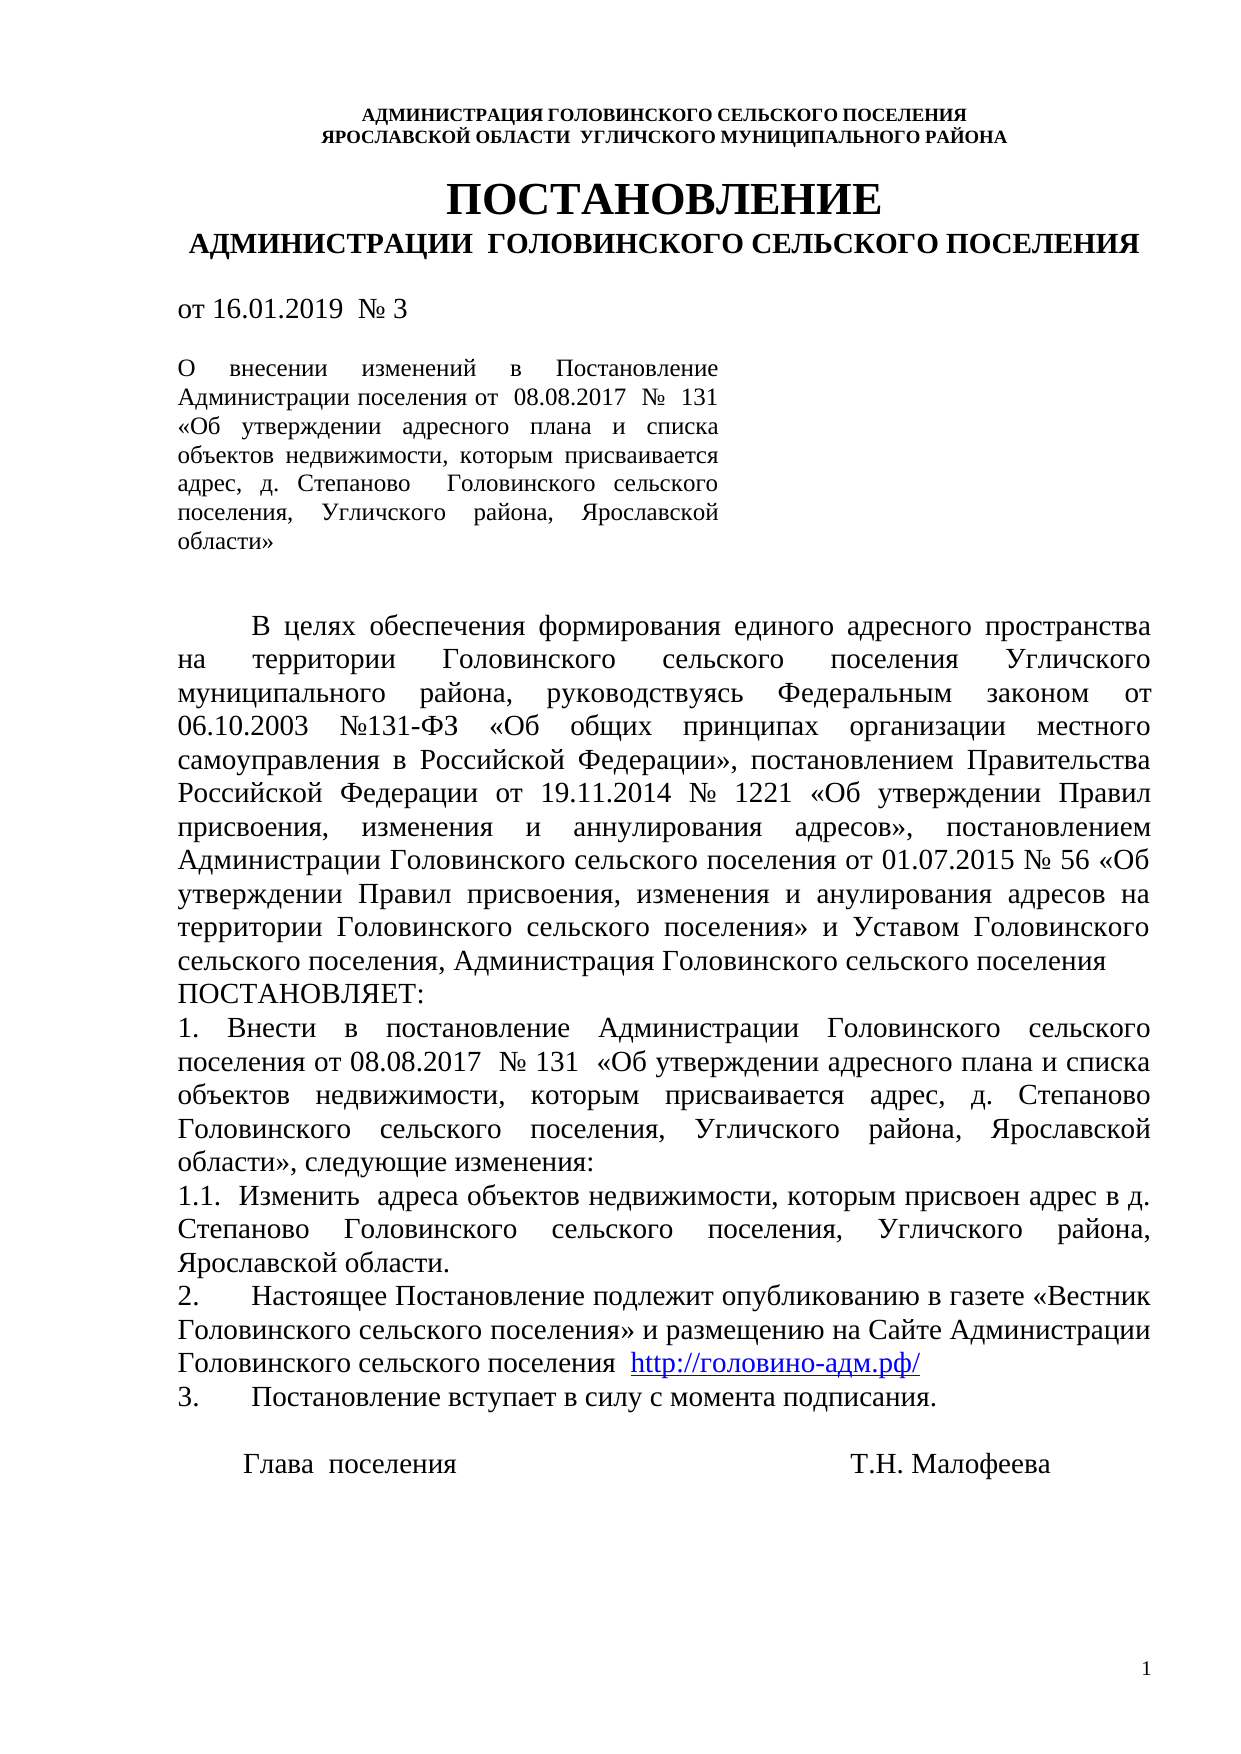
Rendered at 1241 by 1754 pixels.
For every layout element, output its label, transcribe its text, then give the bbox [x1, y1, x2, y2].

subtitle Администрация головинского сельского поселения [177, 104, 1152, 126]
text от 16.01.2019 № 3 [177, 291, 1152, 325]
text О внесении изменений в Постановление Администрации поселения от 08.08.2017 № 131 «Об утверждении адресного плана и списка объектов недвижимости, которым присваивается адрес, д. Степаново Головинского сельского поселения, Угличского района, Ярославской области» [177, 353, 719, 555]
list Настоящее Постановление подлежит опубликованию в газете «Вестник Головинского сельского поселения» и размещению на Сайте Администрации Головинского сельского поселения http://головино-адм.рф/ [177, 1278, 1152, 1379]
subtitle АДМИНИСТРАЦИИ ГОЛОВИНСКОГО СЕЛЬСКОГО ПОСЕЛЕНИЯ [177, 227, 1152, 260]
text Глава поселения Т.Н. Малофеева [177, 1446, 1152, 1480]
list Постановление вступает в силу с момента подписания. [177, 1379, 1152, 1413]
subtitle ПОСТАНОВЛЕНИЕ [177, 171, 1152, 224]
text В целях обеспечения формирования единого адресного пространства на территории Головинского сельского поселения Угличского муниципального района, руководствуясь Федеральным законом от 06.10.2003 №131-ФЗ «Об общих принципах организации местного самоуправления в Российской Федерации», постановлением Правительства Российской Федерации от 19.11.2014 № 1221 «Об утверждении Правил присвоения, изменения и аннулирования адресов», постановлением Администрации Головинского сельского поселения от 01.07.2015 № 56 «Об утверждении Правил присвоения, изменения и анулирования адресов на территории Головинского сельского поселения» и Уставом Головинского сельского поселения, Администрация Головинского сельского поселения [177, 608, 1152, 977]
text ПОСТАНОВЛЯЕТ: [177, 977, 1152, 1010]
text 1. Внести в постановление Администрации Головинского сельского поселения от 08.08.2017 № 131 «Об утверждении адресного плана и списка объектов недвижимости, которым присваивается адрес, д. Степаново Головинского сельского поселения, Угличского района, Ярославской области», следующие изменения: [177, 1010, 1152, 1178]
subtitle Ярославской области Угличского муниципального района [177, 126, 1152, 147]
text 1.1. Изменить адреса объектов недвижимости, которым присвоен адрес в д. Степаново Головинского сельского поселения, Угличского района, Ярославской области. [177, 1178, 1152, 1278]
